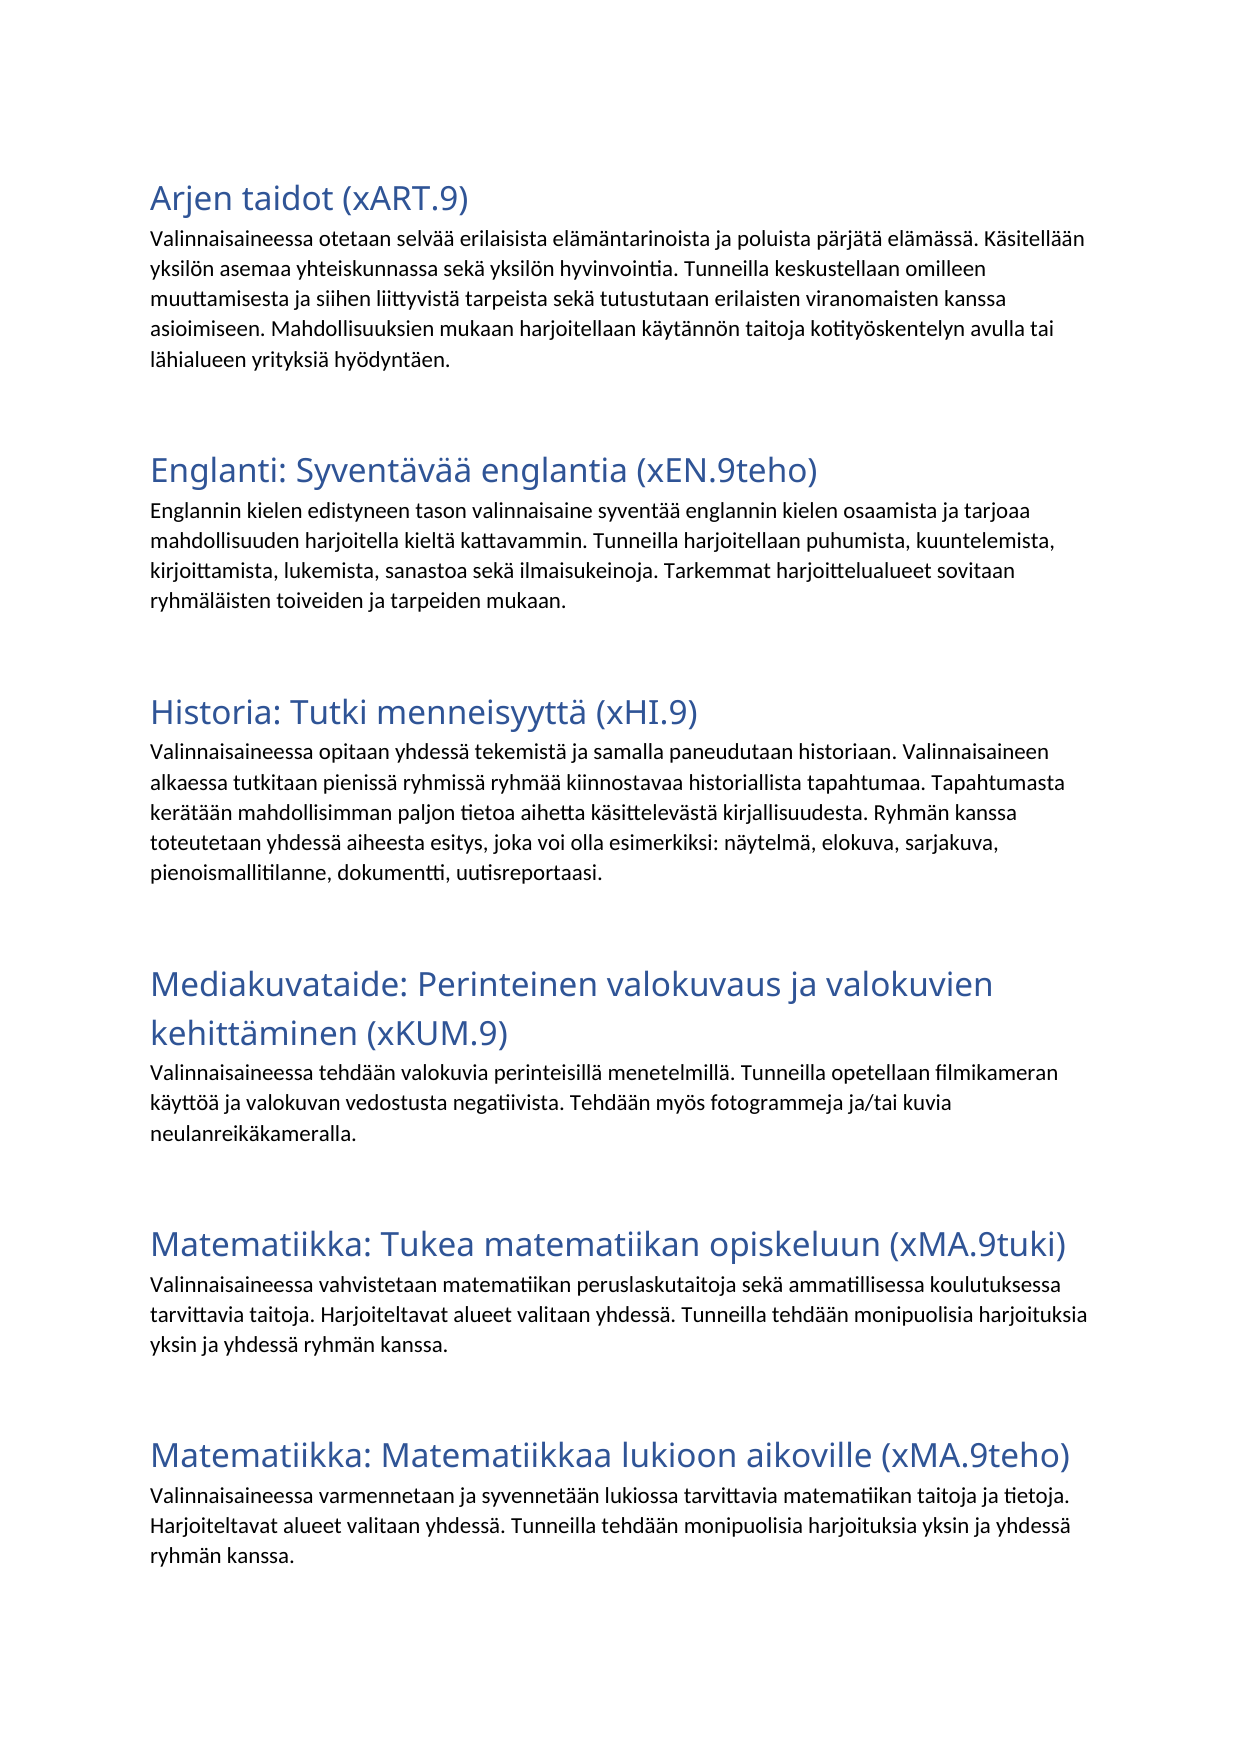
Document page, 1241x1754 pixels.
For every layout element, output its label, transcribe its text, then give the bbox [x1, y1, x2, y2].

text Valinnaisaineessa otetaan selvää erilaisista elämäntarinoista ja poluista pärjätä elämässä. Käsitellään yksilön asemaa yhteiskunnassa sekä yksilön hyvinvointia. Tunneilla keskustellaan omilleen muuttamisesta ja siihen liittyvistä tarpeista sekä tutustutaan erilaisten viranomaisten kanssa asioimiseen. Mahdollisuuksien mukaan harjoitellaan käytännön taitoja kotityöskentelyn avulla tai lähialueen yrityksiä hyödyntäen. [150, 224, 1090, 373]
subtitle Historia: Tutki menneisyyttä (xHI.9) [150, 688, 1090, 734]
subtitle Matematiikka: Matematiikkaa lukioon aikoville (xMA.9teho) [150, 1432, 1090, 1478]
text Valinnaisaineessa varmennetaan ja syvennetään lukiossa tarvittavia matematiikan taitoja ja tietoja. Harjoiteltavat alueet valitaan yhdessä. Tunneilla tehdään monipuolisia harjoituksia yksin ja yhdessä ryhmän kanssa. [150, 1481, 1090, 1570]
text Valinnaisaineessa opitaan yhdessä tekemistä ja samalla paneudutaan historiaan. Valinnaisaineen alkaessa tutkitaan pienissä ryhmissä ryhmää kiinnostavaa historiallista tapahtumaa. Tapahtumasta kerätään mahdollisimman paljon tietoa aihetta käsittelevästä kirjallisuudesta. Ryhmän kanssa toteutetaan yhdessä aiheesta esitys, joka voi olla esimerkiksi: näytelmä, elokuva, sarjakuva, pienoismallitilanne, dokumentti, uutisreportaasi. [150, 737, 1090, 886]
text Englannin kielen edistyneen tason valinnaisaine syventää englannin kielen osaamista ja tarjoaa mahdollisuuden harjoitella kieltä kattavammin. Tunneilla harjoitellaan puhumista, kuuntelemista, kirjoittamista, lukemista, sanastoa sekä ilmaisukeinoja. Tarkemmat harjoittelualueet sovitaan ryhmäläisten toiveiden ja tarpeiden mukaan. [150, 496, 1090, 614]
subtitle Mediakuvataide: Perinteinen valokuvaus ja valokuvien kehittäminen (xKUM.9) [150, 960, 1090, 1055]
text Valinnaisaineessa tehdään valokuvia perinteisillä menetelmillä. Tunneilla opetellaan filmikameran käyttöä ja valokuvan vedostusta negatiivista. Tehdään myös fotogrammeja ja/tai kuvia neulanreikäkameralla. [150, 1058, 1090, 1147]
subtitle Arjen taidot (xART.9) [150, 175, 1090, 220]
subtitle Englanti: Syventävää englantia (xEN.9teho) [150, 447, 1090, 492]
text Valinnaisaineessa vahvistetaan matematiikan peruslaskutaitoja sekä ammatillisessa koulutuksessa tarvittavia taitoja. Harjoiteltavat alueet valitaan yhdessä. Tunneilla tehdään monipuolisia harjoituksia yksin ja yhdessä ryhmän kanssa. [150, 1270, 1090, 1358]
subtitle Matematiikka: Tukea matematiikan opiskeluun (xMA.9tuki) [150, 1221, 1090, 1266]
